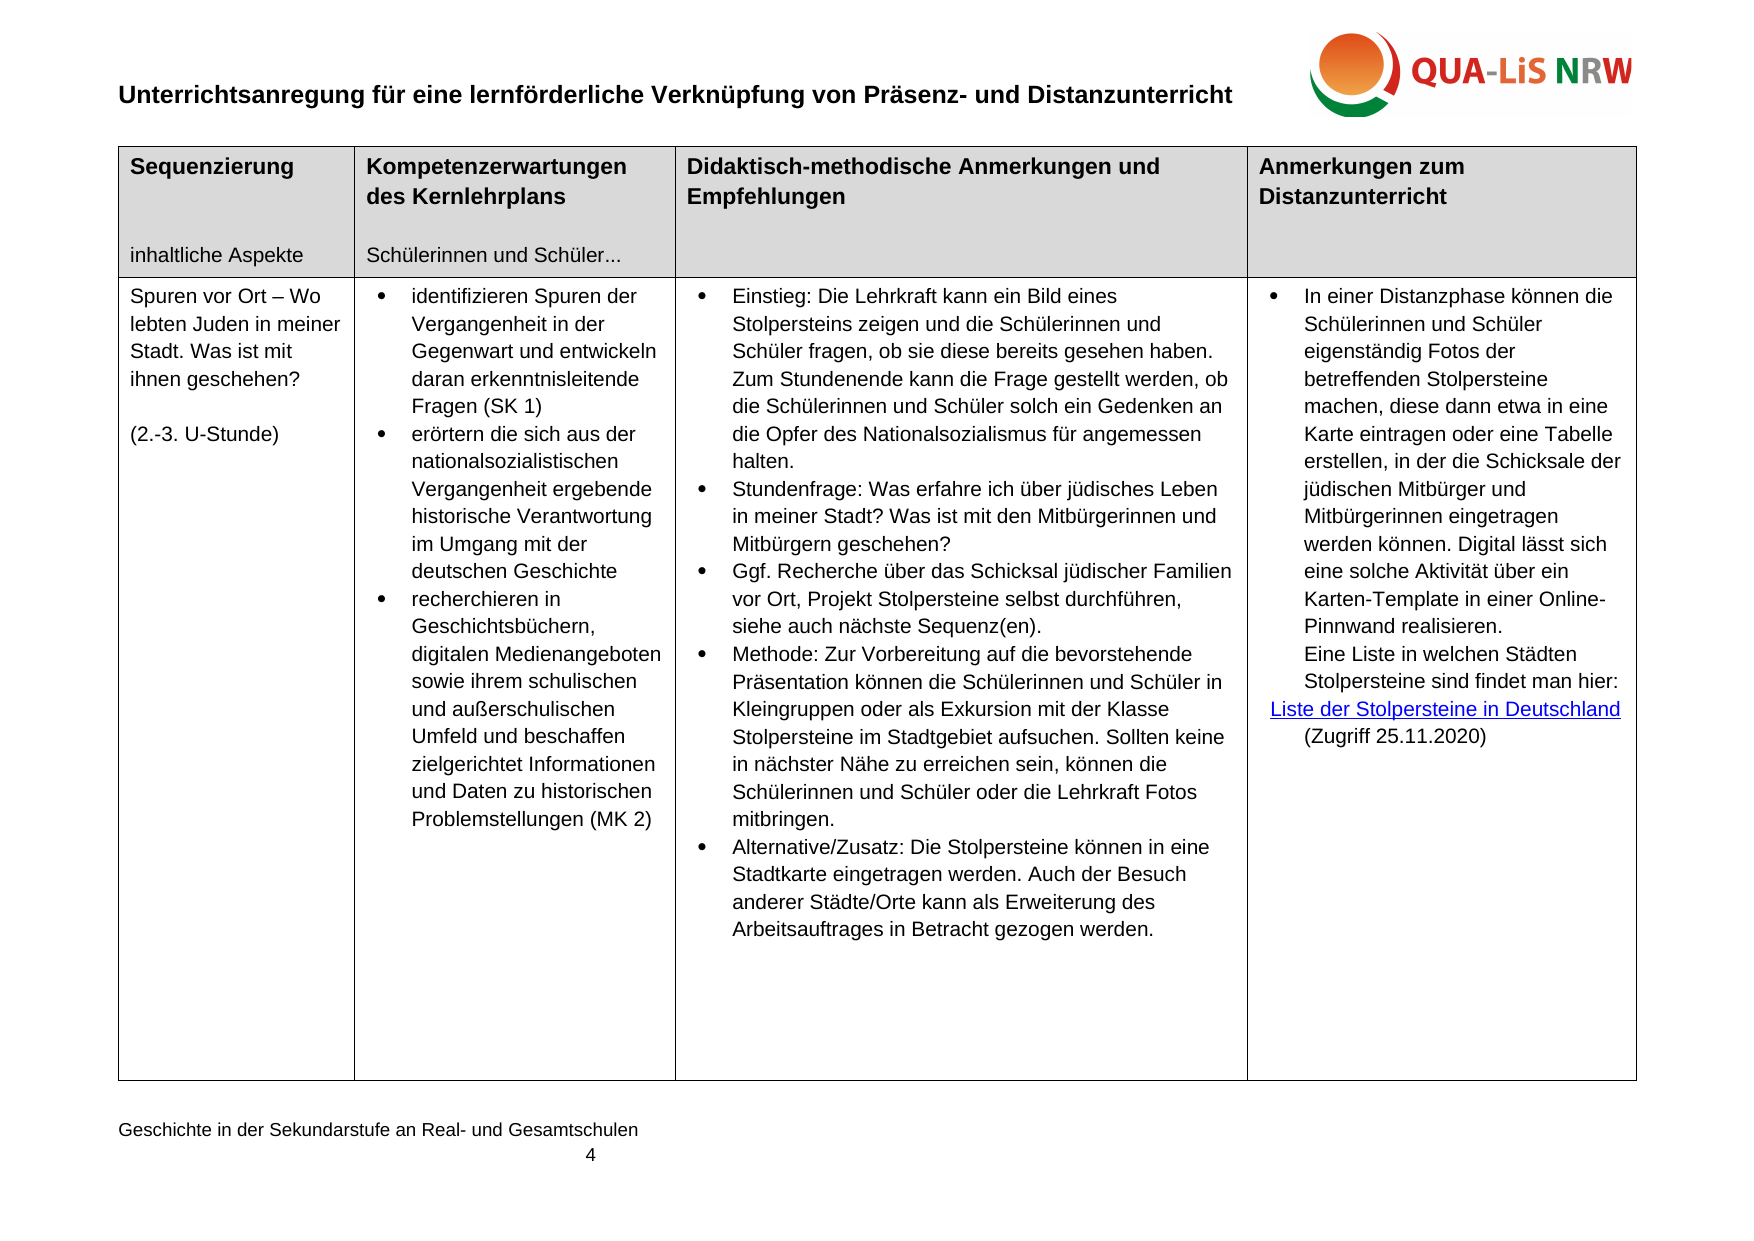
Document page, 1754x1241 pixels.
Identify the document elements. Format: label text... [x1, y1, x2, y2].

table_header Sequenzierung inhaltliche Aspekte [119, 147, 354, 277]
table_cell Spuren vor Ort – Wo lebten Juden in meiner Stadt. Was ist mit ihnen geschehen? (2.-3. U-Stunde) [119, 278, 354, 1080]
table_header Kompetenzerwartungen des Kernlehrplans Schülerinnen und Schüler... [355, 147, 675, 277]
table_cell identifizieren Spuren der Vergangenheit in der Gegenwart und entwickeln daran erkenntnisleitende Fragen (SK 1) erörtern die sich aus der nationalsozialistischen Vergangenheit ergebende historische Verantwortung im Umgang mit der deutschen Geschichte recherchieren in Geschichtsbüchern, digitalen Medienangeboten sowie ihrem schulischen und außerschulischen Umfeld und beschaffen zielgerichtet Informationen und Daten zu historischen Problemstellungen (MK 2) [355, 278, 675, 1080]
table_header Didaktisch-methodische Anmerkungen und Empfehlungen [676, 147, 1247, 277]
table_cell Einstieg: Die Lehrkraft kann ein Bild eines Stolpersteins zeigen und die Schülerinnen und Schüler fragen, ob sie diese bereits gesehen haben. Zum Stundenende kann die Frage gestellt werden, ob die Schülerinnen und Schüler solch ein Gedenken an die Opfer des Nationalsozialismus für angemessen halten. Stundenfrage: Was erfahre ich über jüdisches Leben in meiner Stadt? Was ist mit den Mitbürgerinnen und Mitbürgern geschehen? Ggf. Recherche über das Schicksal jüdischer Familien vor Ort, Projekt Stolpersteine selbst durchführen, siehe auch nächste Sequenz(en). Methode: Zur Vorbereitung auf die bevorstehende Präsentation können die Schülerinnen und Schüler in Kleingruppen oder als Exkursion mit der Klasse Stolpersteine im Stadtgebiet aufsuchen. Sollten keine in nächster Nähe zu erreichen sein, können die Schülerinnen und Schüler oder die Lehrkraft Fotos mitbringen. Alternative/Zusatz: Die Stolpersteine können in eine Stadtkarte eingetragen werden. Auch der Besuch anderer Städte/Orte kann als Erweiterung des Arbeitsauftrages in Betracht gezogen werden. [676, 278, 1247, 1080]
table_header Anmerkungen zum Distanzunterricht [1248, 147, 1636, 277]
table_cell In einer Distanzphase können die Schülerinnen und Schüler eigenständig Fotos der betreffenden Stolpersteine machen, diese dann etwa in eine Karte eintragen oder eine Tabelle erstellen, in der die Schicksale der jüdischen Mitbürger und Mitbürgerinnen eingetragen werden können. Digital lässt sich eine solche Aktivität über ein Karten-Template in einer Online-Pinnwand realisieren. Eine Liste in welchen Städten Stolpersteine sind findet man hier: Liste der Stolpersteine in Deutschland (Zugriff 25.11.2020) [1248, 278, 1636, 1080]
picture [1309, 31, 1631, 117]
